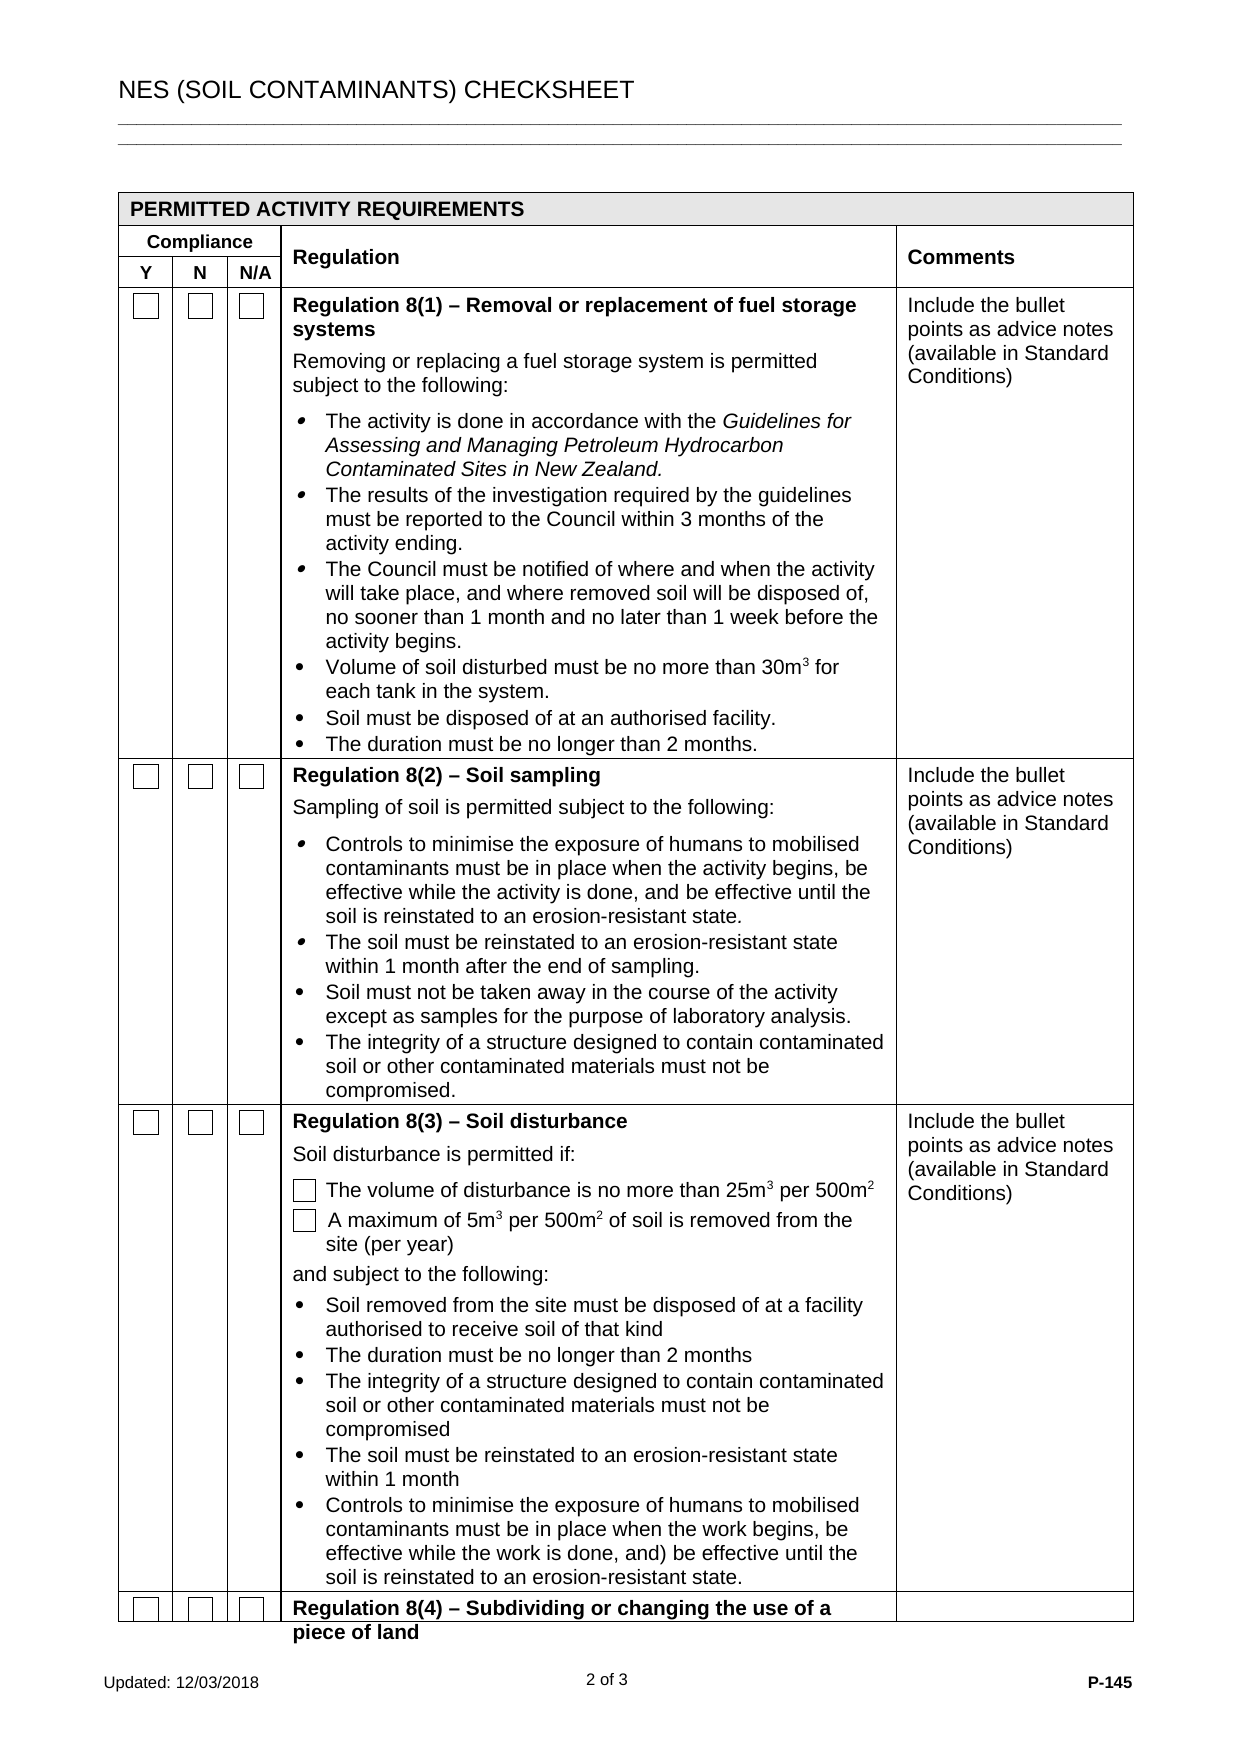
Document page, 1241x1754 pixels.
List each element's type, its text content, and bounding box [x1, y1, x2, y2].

table_cell Compliance [119, 226, 280, 256]
table_cell N/A [228, 257, 280, 287]
table_cell Include the bullet points as advice notes (available in Standard Conditions) [897, 759, 1133, 1104]
table_cell [897, 1592, 1133, 1621]
table_cell [119, 288, 172, 758]
table_cell Regulation 8(1) – Removal or replacement of fuel storage systems Removing or replacing a fuel storage system is permitted subject to the following: The activity is done in accordance with the Guidelines for Assessing and Managing Petroleum Hydrocarbon Contaminated Sites in . The results of the investigation required by the guidelines must be reported to the Council within 3 months of the activity ending. The Council must be notified of where and when the activity will take place, and where removed soil will be disposed of, no sooner than 1 month and no later than 1 week before the activity begins. Volume of soil disturbed must be no more than 30m3 for each tank in the system. Soil must be disposed of at an authorised facility. The duration must be no longer than 2 months. [282, 288, 896, 758]
table_cell [228, 759, 280, 1104]
table_cell [228, 1105, 280, 1591]
table_header PERMITTED ACTIVITY REQUIREMENTS [119, 193, 1133, 225]
table_cell [173, 1592, 227, 1621]
table_cell Y [119, 257, 172, 287]
table_cell [173, 288, 227, 758]
table_cell Regulation [282, 226, 896, 287]
table_cell Include the bullet points as advice notes (available in Standard Conditions) [897, 288, 1133, 758]
table_cell Include the bullet points as advice notes (available in Standard Conditions) [897, 1105, 1133, 1591]
table_cell [119, 1592, 172, 1621]
table_cell Regulation 8(3) – Soil disturbance Soil disturbance is permitted if: The volume of disturbance is no more than 25m3 per 500m2 A maximum of 5m3 per 500m2 of soil is removed from the site (per year) and subject to the following: Soil removed from the site must be disposed of at a facility authorised to receive soil of that kind The duration must be no longer than 2 months The integrity of a structure designed to contain contaminated soil or other contaminated materials must not be compromised The soil must be reinstated to an erosion-resistant state within 1 month Controls to minimise the exposure of humans to mobilised contaminants must be in place when the work begins, be effective while the work is done, and) be effective until the soil is reinstated to an erosion-resistant state. [282, 1105, 896, 1591]
table_cell [173, 1105, 227, 1591]
table_cell [119, 1105, 172, 1591]
table_cell Regulation 8(2) – Soil sampling Sampling of soil is permitted subject to the following: Controls to minimise the exposure of humans to mobilised contaminants must be in place when the activity begins, be effective while the activity is done, and be effective until the soil is reinstated to an erosion-resistant state. The soil must be reinstated to an erosion-resistant state within 1 month after the end of sampling. Soil must not be taken away in the course of the activity except as samples for the purpose of laboratory analysis. The integrity of a structure designed to contain contaminated soil or other contaminated materials must not be compromised. [282, 759, 896, 1104]
table_cell Comments [897, 226, 1133, 287]
table_cell [228, 1592, 280, 1621]
table_cell N [173, 257, 227, 287]
table_cell [173, 759, 227, 1104]
table_cell [119, 759, 172, 1104]
table_cell [228, 288, 280, 758]
